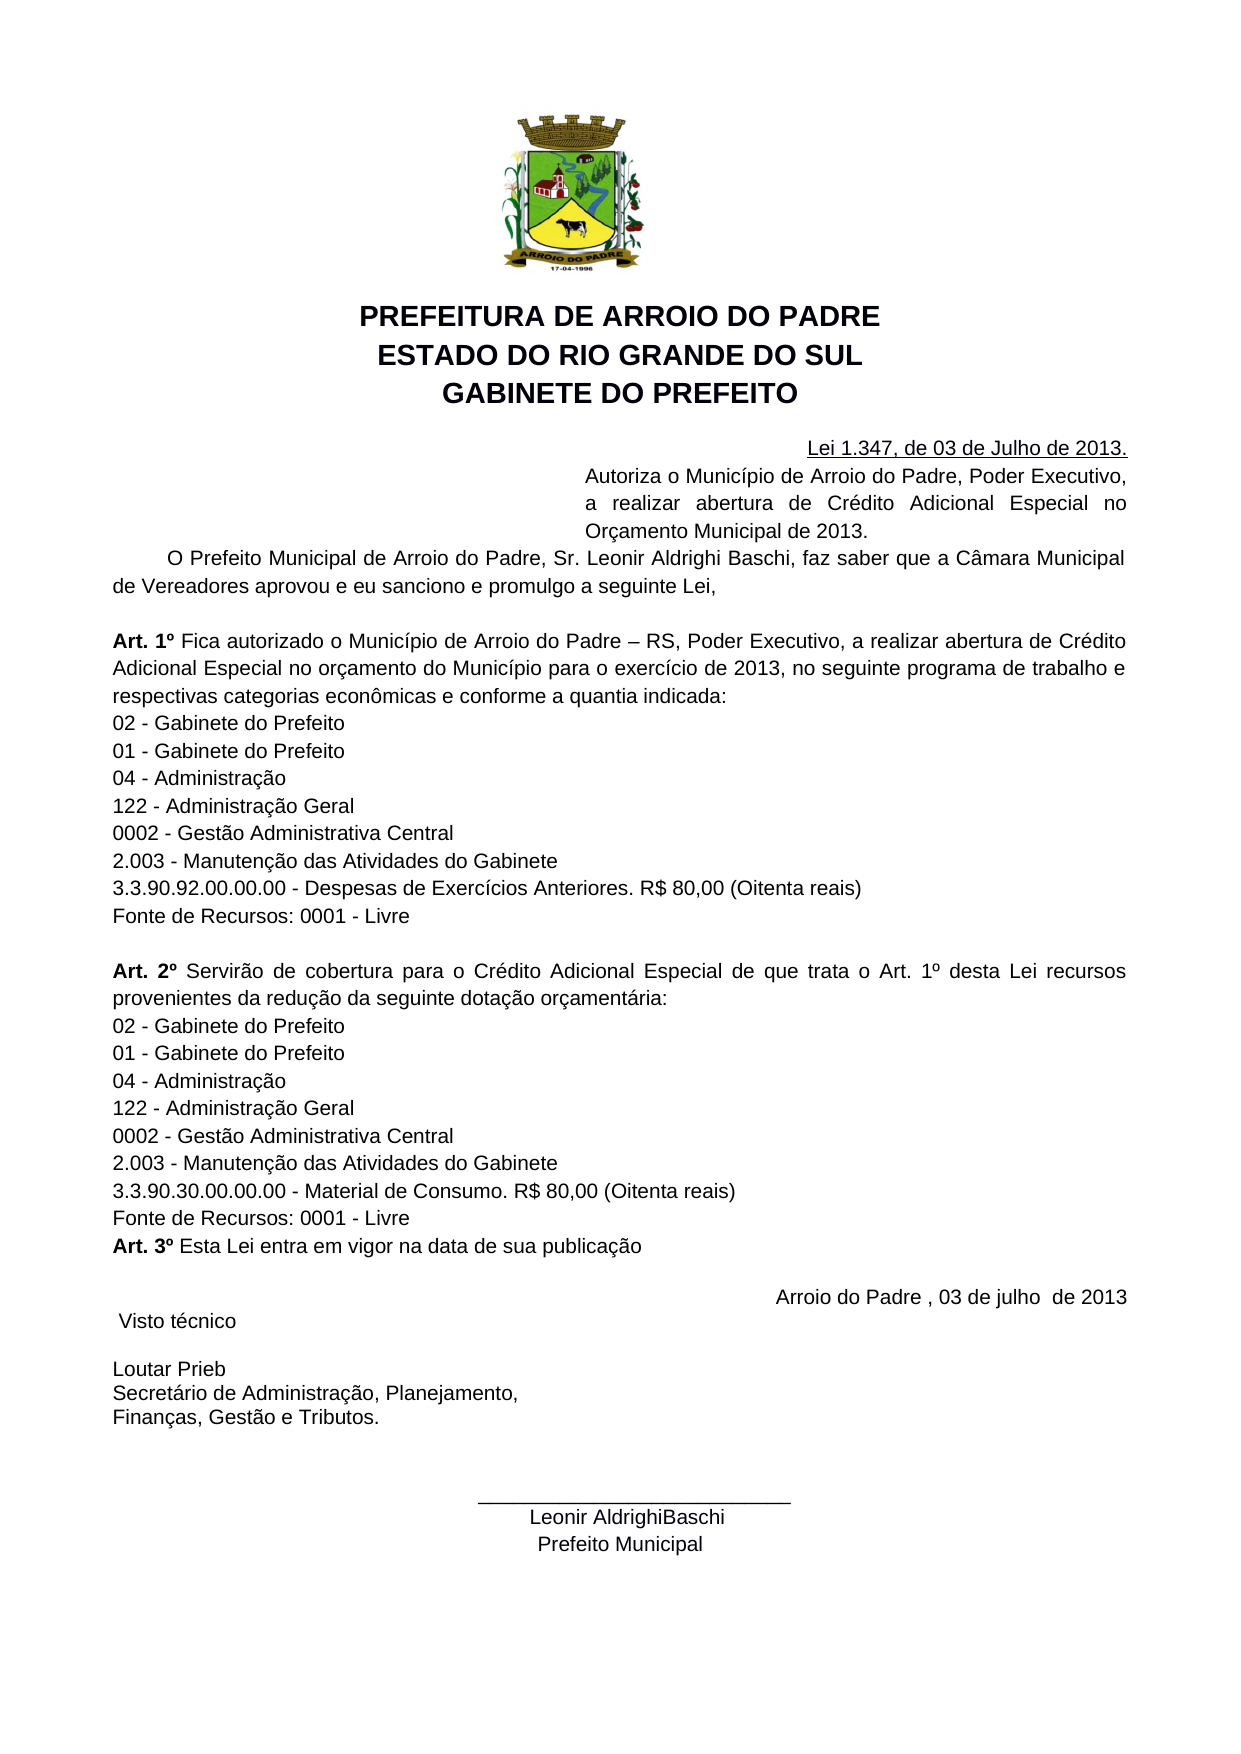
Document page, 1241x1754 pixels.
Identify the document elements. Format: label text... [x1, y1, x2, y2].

text 02 - Gabinete do Prefeito [112, 1013, 1128, 1037]
text Art. 3º Esta Lei entra em vigor na data de sua publicação [112, 1233, 1128, 1257]
text Secretário de Administração, Planejamento, [112, 1381, 1128, 1405]
text 04 - Administração [112, 1068, 1128, 1092]
text 02 - Gabinete do Prefeito [112, 711, 1128, 735]
text Fonte de Recursos: 0001 - Livre [112, 1206, 1128, 1230]
text 2.003 - Manutenção das Atividades do Gabinete [112, 1151, 1128, 1175]
text Lei 1.347, de 03 de Julho de 2013. [112, 436, 1128, 460]
text 122 - Administração Geral [112, 793, 1128, 817]
text Loutar Prieb [112, 1357, 1128, 1381]
text Art. 1º Fica autorizado o Município de Arroio do Padre – RS, Poder Executivo, a realizar abertura de Crédito Adicional Especial no orçamento do Município para o exercício de 2013, no seguinte programa de trabalho e respectivas categorias econômicas e conforme a quantia indicada: [112, 628, 1128, 707]
text 3.3.90.30.00.00.00 - Material de Consumo. R$ 80,00 (Oitenta reais) [112, 1178, 1128, 1202]
text Autoriza o Município de Arroio do Padre, Poder Executivo, a realizar abertura de Crédito Adicional Especial no Orçamento Municipal de 2013. [585, 463, 1128, 542]
text O Prefeito Municipal de Arroio do Padre, Sr. Leonir Aldrighi Baschi, faz saber que a Câmara Municipal de Vereadores aprovou e eu sanciono e promulgo a seguinte Lei, [112, 546, 1128, 597]
text ___________________________ [112, 1481, 1128, 1505]
text Visto técnico [112, 1309, 1128, 1333]
text 01 - Gabinete do Prefeito [112, 1041, 1128, 1065]
text 122 - Administração Geral [112, 1096, 1128, 1120]
text 3.3.90.92.00.00.00 - Despesas de Exercícios Anteriores. R$ 80,00 (Oitenta reais) [112, 876, 1128, 900]
text 0002 - Gestão Administrativa Central [112, 1123, 1128, 1147]
text Finanças, Gestão e Tributos. [112, 1405, 1128, 1429]
text 0002 - Gestão Administrativa Central [112, 821, 1128, 845]
text Art. 2º Servirão de cobertura para o Crédito Adicional Especial de que trata o Art. 1º desta Lei recursos provenientes da redução da seguinte dotação orçamentária: [112, 958, 1128, 1010]
text 01 - Gabinete do Prefeito [112, 738, 1128, 762]
picture [495, 101, 652, 275]
text 2.003 - Manutenção das Atividades do Gabinete [112, 848, 1128, 872]
text Arroio do Padre , 03 de julho de 2013 [112, 1285, 1128, 1309]
text Fonte de Recursos: 0001 - Livre [112, 903, 1128, 927]
text PREFEITURA DE ARROIO DO PADRE ESTADO DO RIO GRANDE DO SUL GABINETE DO PREFEITO [112, 299, 1128, 410]
text Leonir AldrighiBaschi Prefeito Municipal [112, 1505, 1128, 1556]
text 04 - Administração [112, 766, 1128, 790]
